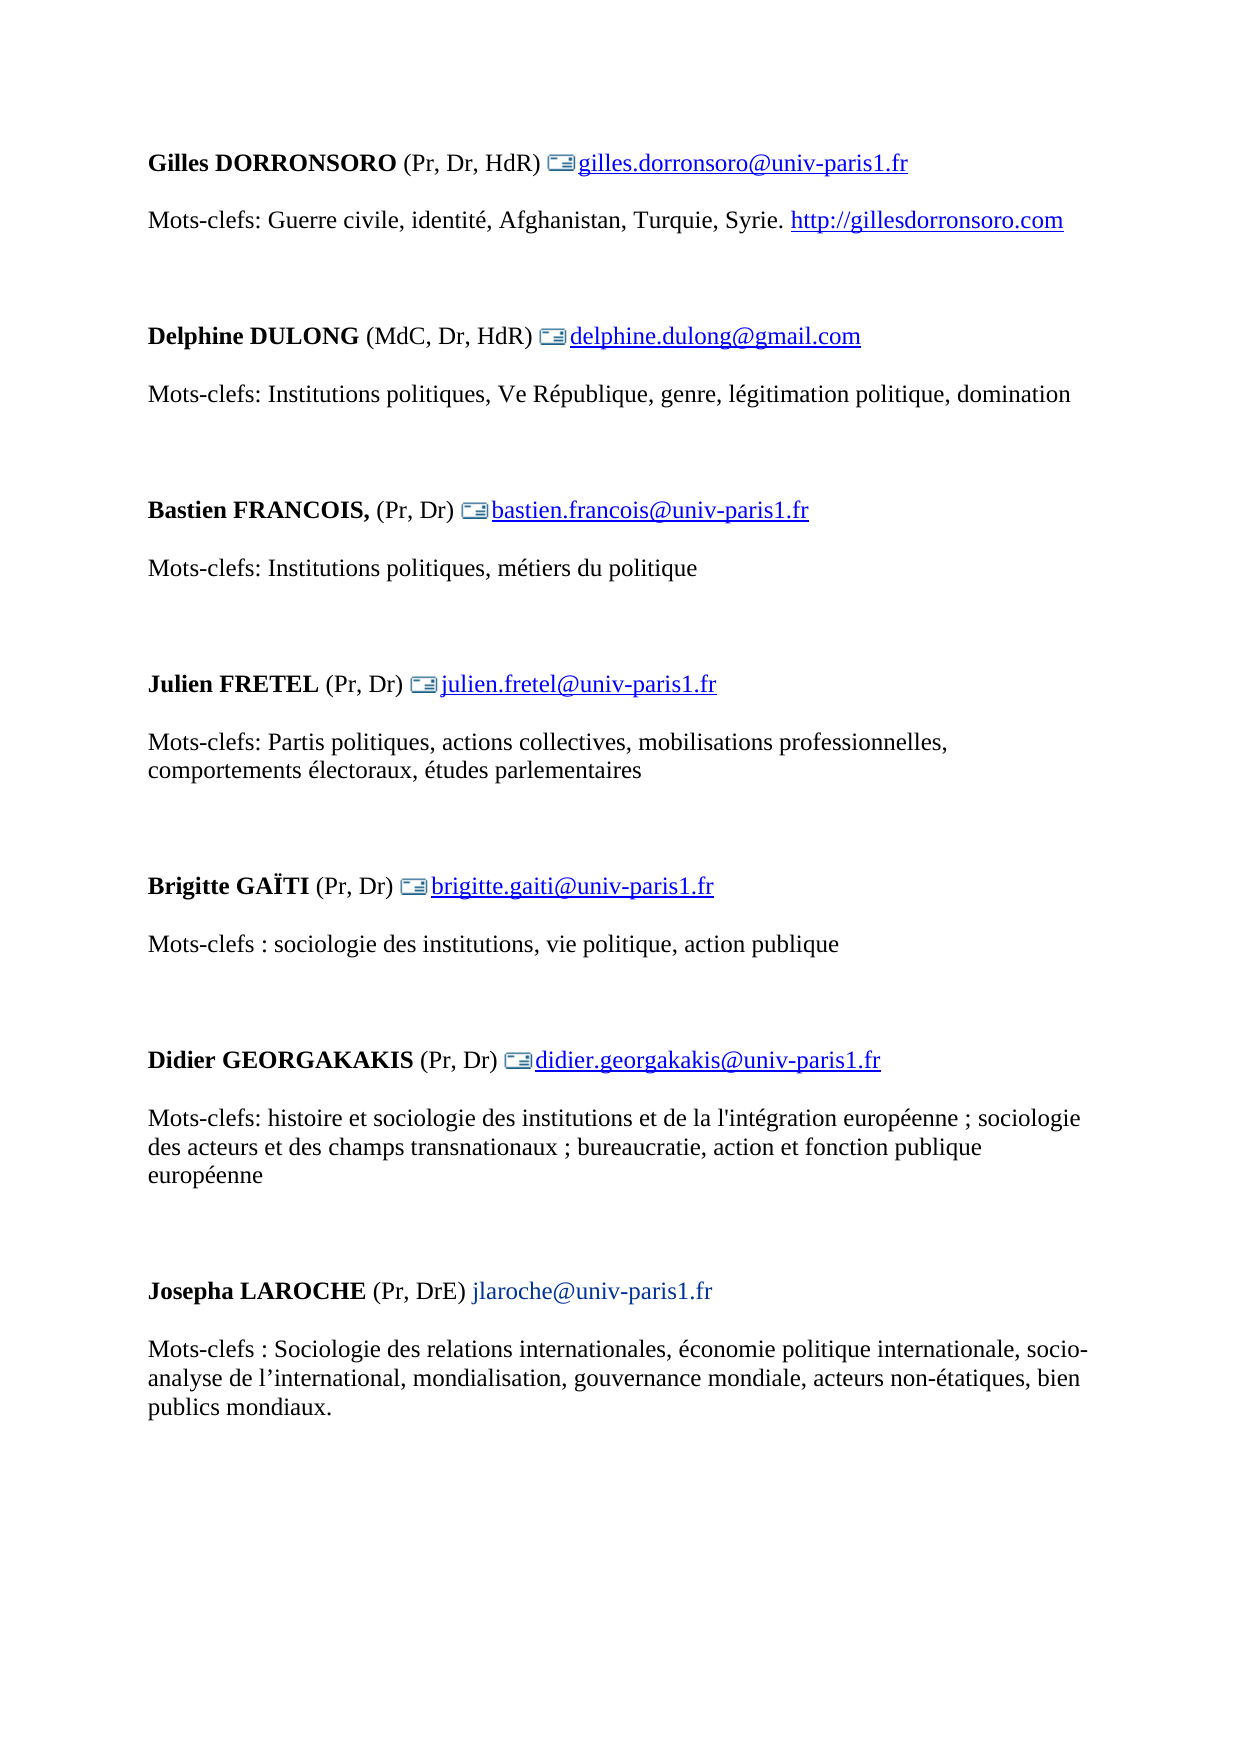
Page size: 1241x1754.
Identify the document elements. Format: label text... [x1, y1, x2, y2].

text Mots-clefs : Sociologie des relations internationales, économie politique internationale, socio-analyse de l’international, mondialisation, gouvernance mondiale, acteurs non-étatiques, bien publics mondiaux. [148, 1334, 1093, 1421]
text Brigitte GAÏTI (Pr, Dr) brigitte.gaiti@univ-paris1.fr [148, 871, 1093, 900]
text Delphine DULONG (MdC, Dr, HdR) delphine.dulong@gmail.com [148, 321, 1093, 350]
picture [399, 872, 431, 895]
text Mots-clefs : sociologie des institutions, vie politique, action publique [148, 929, 1093, 958]
text Julien FRETEL (Pr, Dr) julien.fretel@univ-paris1.fr [148, 669, 1093, 698]
text Mots-clefs: Institutions politiques, métiers du politique [148, 553, 1093, 582]
picture [546, 149, 579, 171]
text Didier GEORGAKAKIS (Pr, Dr) didier.georgakakis@univ-paris1.fr [148, 1045, 1093, 1074]
text Bastien FRANCOIS, (Pr, Dr) bastien.francois@univ-paris1.fr [148, 495, 1093, 524]
picture [503, 1046, 536, 1069]
text Gilles DORRONSORO (Pr, Dr, HdR) gilles.dorronsoro@univ-paris1.fr [148, 148, 1093, 176]
picture [409, 670, 441, 693]
text Mots-clefs: histoire et sociologie des institutions et de la l'intégration européenne ; sociologie des acteurs et des champs transnationaux ; bureaucratie, action et fonction publique européenne [148, 1103, 1093, 1189]
picture [460, 496, 492, 519]
text Mots-clefs: Institutions politiques, Ve République, genre, légitimation politique, domination [148, 379, 1093, 408]
picture [538, 322, 570, 345]
text Josepha LAROCHE (Pr, DrE) jlaroche@univ-paris1.fr [148, 1276, 1093, 1305]
text Mots-clefs: Guerre civile, identité, Afghanistan, Turquie, Syrie. http://gillesdorronsoro.com [148, 206, 1093, 234]
text Mots-clefs: Partis politiques, actions collectives, mobilisations professionnelles, comportements électoraux, études parlementaires [148, 727, 1093, 784]
